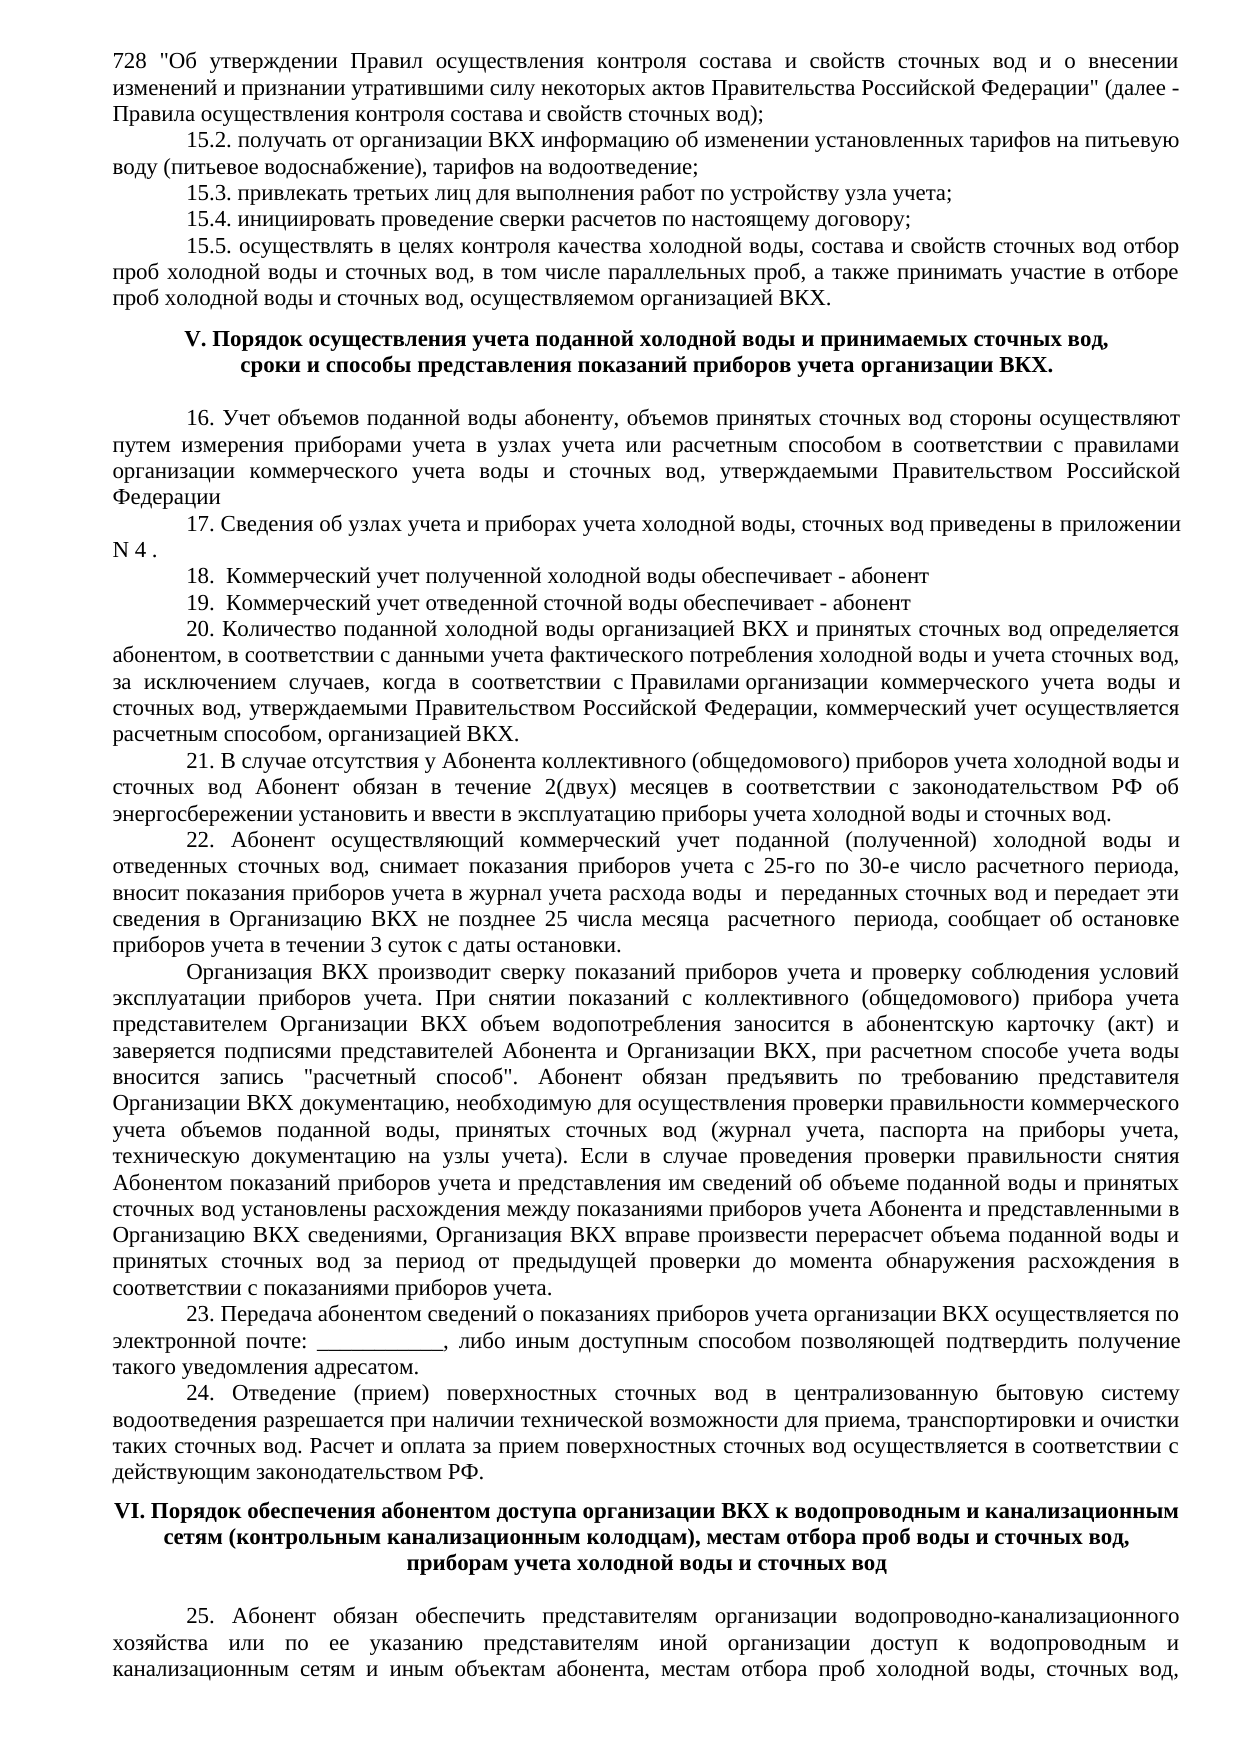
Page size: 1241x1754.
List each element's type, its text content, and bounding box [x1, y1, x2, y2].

list 15.3. привлекать третьих лиц для выполнения работ по устройству узла учета; [112, 179, 1181, 205]
text 20. Количество поданной холодной воды организацией ВКХ и принятых сточных вод определяется абонентом, в соответствии с данными учета фактического потребления холодной воды и учета сточных вод, за исключением случаев, когда в соответствии с Правилами организации коммерческого учета воды и сточных вод, утверждаемыми Правительством Российской Федерации, коммерческий учет осуществляется расчетным способом, организацией ВКХ. [112, 615, 1181, 747]
text 23. Передача абонентом сведений о показаниях приборов учета организации ВКХ осуществляется по электронной почте: ___________, либо иным доступным способом позволяющей подтвердить получение такого уведомления адресатом. [112, 1300, 1181, 1379]
list 15.5. осуществлять в целях контроля качества холодной воды, состава и свойств сточных вод отбор проб холодной воды и сточных вод, в том числе параллельных проб, а также принимать участие в отборе проб холодной воды и сточных вод, осуществляемом организацией ВКХ. [112, 232, 1181, 311]
text 16. Учет объемов поданной воды абоненту, объемов принятых сточных вод стороны осуществляют путем измерения приборами учета в узлах учета или расчетным способом в соответствии с правилами организации коммерческого учета воды и сточных вод, утверждаемыми Правительством Российской Федерации [112, 404, 1181, 510]
text 18. Коммерческий учет полученной холодной воды обеспечивает - абонент [112, 562, 1181, 589]
text V. Порядок осуществления учета поданной холодной воды и принимаемых сточных вод, [112, 325, 1181, 352]
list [112, 47, 1181, 126]
list 15.2. получать от организации ВКХ информацию об изменении установленных тарифов на питьевую воду (питьевое водоснабжение), тарифов на водоотведение; [112, 126, 1181, 179]
text 21. В случае отсутствия у Абонента коллективного (общедомового) приборов учета холодной воды и сточных вод Абонент обязан в течение 2(двух) месяцев в соответствии с законодательством РФ об энергосбережении установить и ввести в эксплуатацию приборы учета холодной воды и сточных вод. [112, 747, 1181, 826]
text 19. Коммерческий учет отведенной сточной воды обеспечивает - абонент [112, 589, 1181, 615]
text 17. Сведения об узлах учета и приборах учета холодной воды, сточных вод приведены в приложении N 4 . [112, 510, 1181, 562]
text сроки и способы представления показаний приборов учета организации ВКХ. [112, 352, 1181, 378]
text VI. Порядок обеспечения абонентом доступа организации ВКХ к водопроводным и канализационным сетям (контрольным канализационным колодцам), местам отбора проб воды и сточных вод, приборам учета холодной воды и сточных вод [112, 1497, 1181, 1576]
list 15.4. инициировать проведение сверки расчетов по настоящему договору; [112, 205, 1181, 232]
text 22. Абонент осуществляющий коммерческий учет поданной (полученной) холодной воды и отведенных сточных вод, снимает показания приборов учета с 25-го по 30-е число расчетного периода, вносит показания приборов учета в журнал учета расхода воды и переданных сточных вод и передает эти сведения в Организацию ВКХ не позднее 25 числа месяца расчетного периода, сообщает об остановке приборов учета в течении 3 суток с даты остановки. [112, 826, 1181, 958]
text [112, 1602, 1181, 1681]
text Организация ВКХ производит сверку показаний приборов учета и проверку соблюдения условий эксплуатации приборов учета. При снятии показаний с коллективного (общедомового) прибора учета представителем Организации ВКХ объем водопотребления заносится в абонентскую карточку (акт) и заверяется подписями представителей Абонента и Организации ВКХ, при расчетном способе учета воды вносится запись "расчетный способ". Абонент обязан предъявить по требованию представителя Организации ВКХ документацию, необходимую для осуществления проверки правильности коммерческого учета объемов поданной воды, принятых сточных вод (журнал учета, паспорта на приборы учета, техническую документацию на узлы учета). Если в случае проведения проверки правильности снятия Абонентом показаний приборов учета и представления им сведений об объеме поданной воды и принятых сточных вод установлены расхождения между показаниями приборов учета Абонента и представленными в Организацию ВКХ сведениями, Организация ВКХ вправе произвести перерасчет объема поданной воды и принятых сточных вод за период от предыдущей проверки до момента обнаружения расхождения в соответствии с показаниями приборов учета. [112, 958, 1181, 1300]
text 24. Отведение (прием) поверхностных сточных вод в централизованную бытовую систему водоотведения разрешается при наличии технической возможности для приема, транспортировки и очистки таких сточных вод. Расчет и оплата за прием поверхностных сточных вод осуществляется в соответствии с действующим законодательством РФ. [112, 1379, 1181, 1485]
